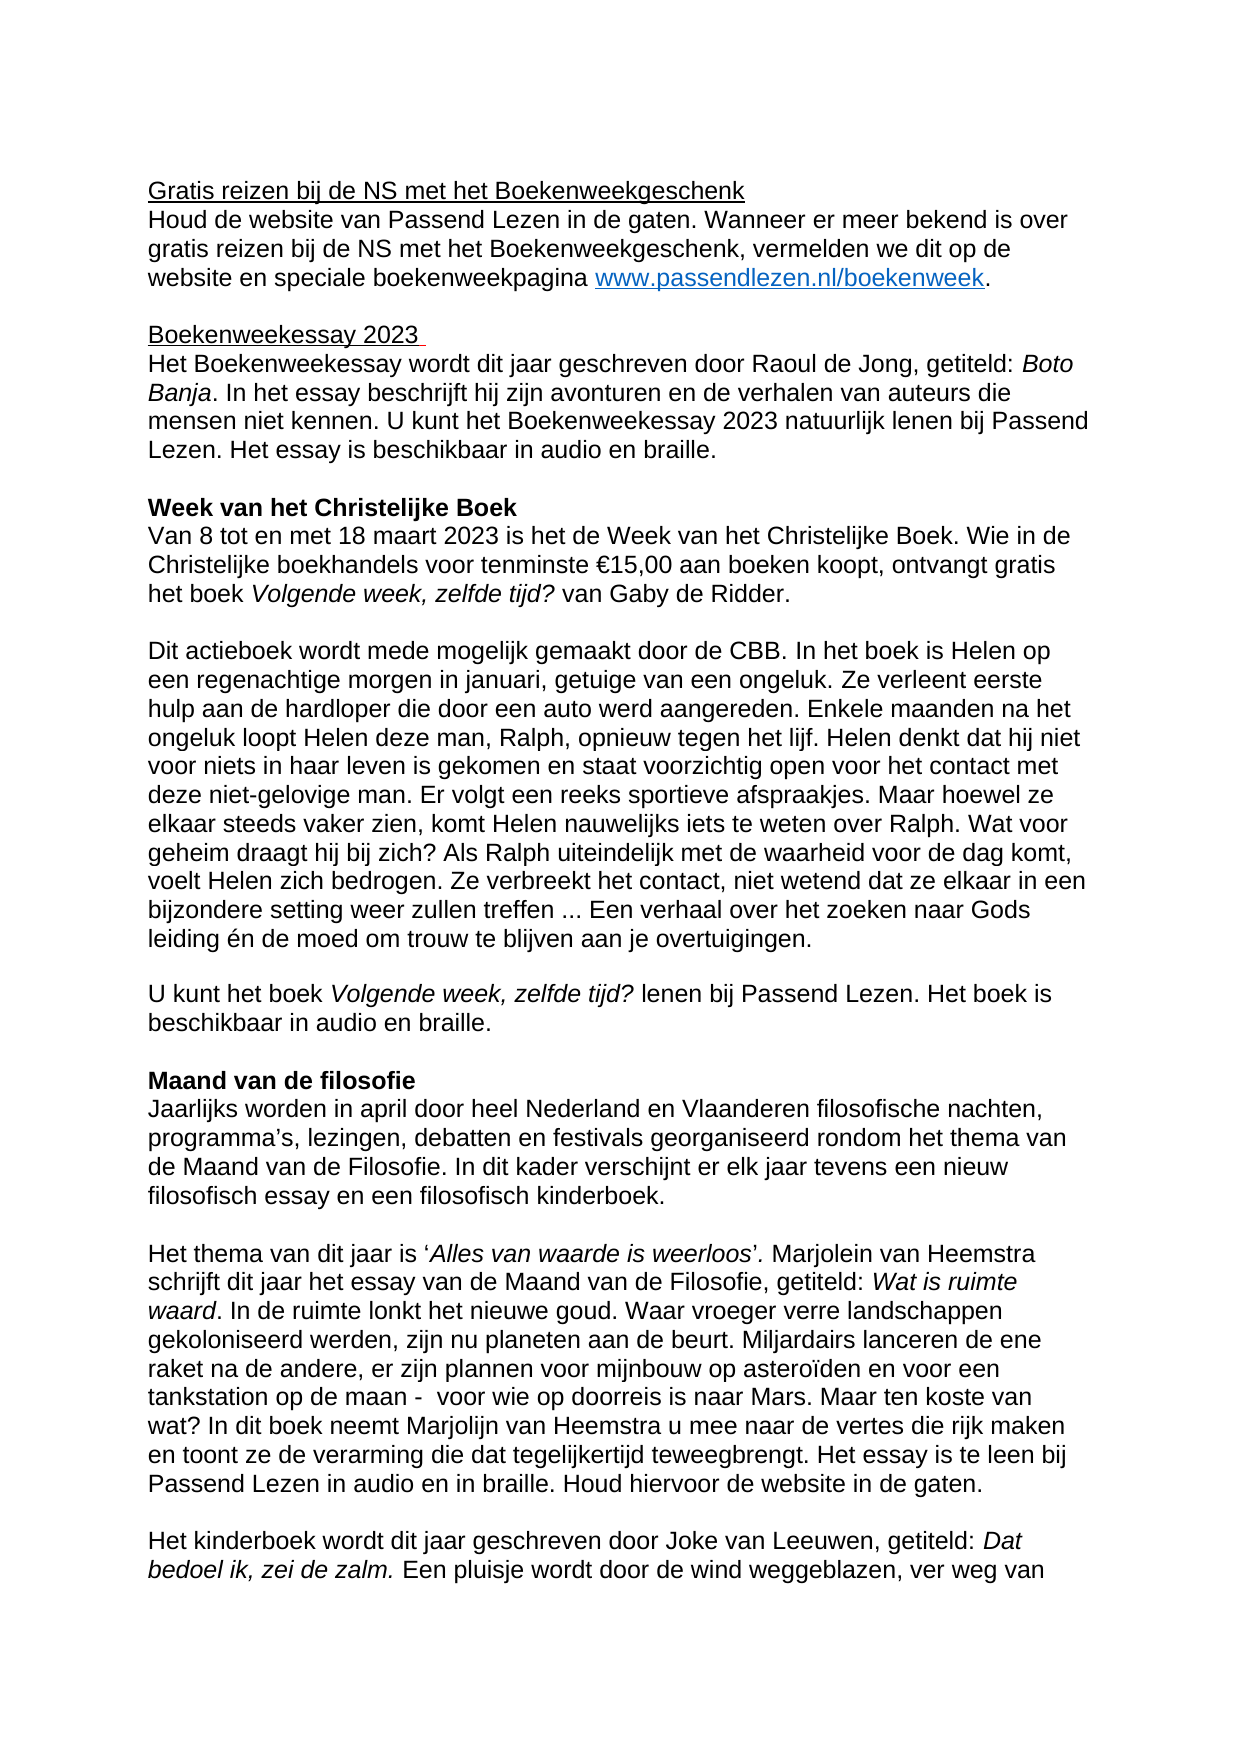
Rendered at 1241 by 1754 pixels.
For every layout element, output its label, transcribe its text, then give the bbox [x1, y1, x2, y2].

text Gratis reizen bij de NS met het Boekenweekgeschenk [148, 176, 1093, 205]
text Van 8 tot en met 18 maart 2023 is het de Week van het Christelijke Boek. Wie in de Christelijke boekhandels voor tenminste €15,00 aan boeken koopt, ontvangt gratis het boek Volgende week, zelfde tijd? van Gaby de Ridder. [148, 521, 1093, 608]
text Boekenweekessay 2023 Het Boekenweekessay wordt dit jaar geschreven door Raoul de Jong, getiteld: Boto Banja. In het essay beschrijft hij zijn avonturen en de verhalen van auteurs die mensen niet kennen. U kunt het Boekenweekessay 2023 natuurlijk lenen bij Passend Lezen. Het essay is beschikbaar in audio en braille. [148, 320, 1093, 464]
text Maand van de filosofie Jaarlijks worden in april door heel Nederland en Vlaanderen filosofische nachten, programma’s, lezingen, debatten en festivals georganiseerd rondom het thema van de Maand van de Filosofie. In dit kader verschijnt er elk jaar tevens een nieuw filosofisch essay en een filosofisch kinderboek. [148, 1066, 1093, 1209]
text Houd de website van Passend Lezen in de gaten. Wanneer er meer bekend is over gratis reizen bij de NS met het Boekenweekgeschenk, vermelden we dit op de website en speciale boekenweekpagina www.passendlezen.nl/boekenweek. [148, 205, 1093, 291]
text Week van het Christelijke Boek [148, 493, 1093, 521]
text Het thema van dit jaar is ‘Alles van waarde is weerloos’. Marjolein van Heemstra schrijft dit jaar het essay van de Maand van de Filosofie, getiteld: Wat is ruimte waard. In de ruimte lonkt het nieuwe goud. Waar vroeger verre landschappen gekoloniseerd werden, zijn nu planeten aan de beurt. Miljardairs lanceren de ene raket na de andere, er zijn plannen voor mijnbouw op asteroïden en voor een tankstation op de maan - voor wie op doorreis is naar Mars. Maar ten koste van wat? In dit boek neemt Marjolijn van Heemstra u mee naar de vertes die rijk maken en toont ze de verarming die dat tegelijkertijd teweegbrengt. Het essay is te leen bij Passend Lezen in audio en in braille. Houd hiervoor de website in de gaten. [148, 1238, 1093, 1497]
text Dit actieboek wordt mede mogelijk gemaakt door de CBB. In het boek is Helen op een regenachtige morgen in januari, getuige van een ongeluk. Ze verleent eerste hulp aan de hardloper die door een auto werd aangereden. Enkele maanden na het ongeluk loopt Helen deze man, Ralph, opnieuw tegen het lijf. Helen denkt dat hij niet voor niets in haar leven is gekomen en staat voorzichtig open voor het contact met deze niet-gelovige man. Er volgt een reeks sportieve afspraakjes. Maar hoewel ze elkaar steeds vaker zien, komt Helen nauwelijks iets te weten over Ralph. Wat voor geheim draagt hij bij zich? Als Ralph uiteindelijk met de waarheid voor de dag komt, voelt Helen zich bedrogen. Ze verbreekt het contact, niet wetend dat ze elkaar in een bijzondere setting weer zullen treffen ... Een verhaal over het zoeken naar Gods leiding én de moed om trouw te blijven aan je overtuigingen. [813, 636, 1093, 953]
text U kunt het boek Volgende week, zelfde tijd? lenen bij Passend Lezen. Het boek is beschikbaar in audio en braille. [148, 979, 1093, 1036]
